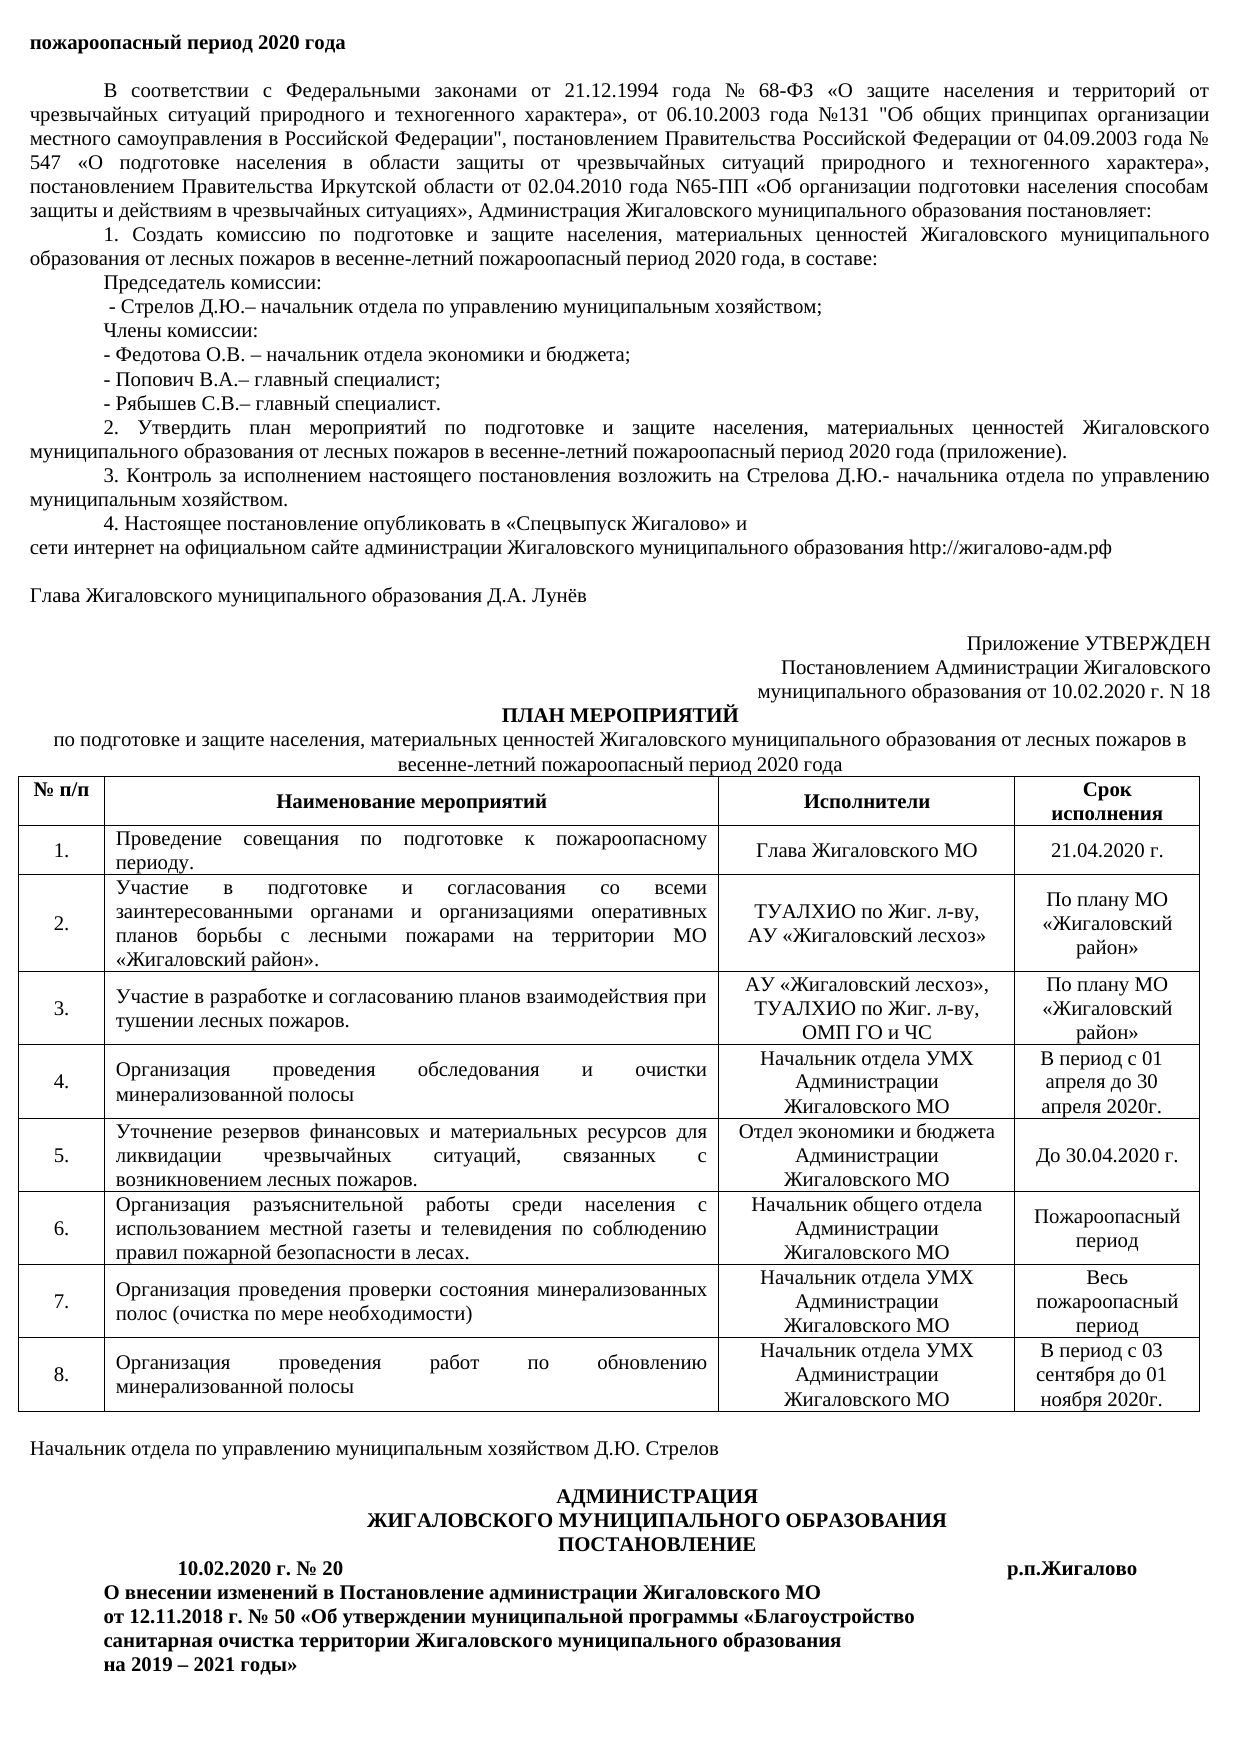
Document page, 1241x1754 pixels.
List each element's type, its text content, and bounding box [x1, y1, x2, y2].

table_cell Начальник общего отдела Администрации Жигаловского МО [719, 1192, 1014, 1264]
text пожароопасный период 2020 года [29, 29, 1211, 54]
table_cell В период с 01 апреля до 30 апреля 2020г. [1015, 1045, 1199, 1118]
table_cell ТУАЛХИО по Жиг. л-ву, АУ «Жигаловский лесхоз» [719, 875, 1014, 971]
table_cell Организация разъяснительной работы среди населения с использованием местной газеты и телевидения по соблюдению правил пожарной безопасности в лесах. [105, 1192, 718, 1264]
text от 12.11.2018 г. № 50 «Об утверждении муниципальной программы «Благоустройство [103, 1604, 1211, 1628]
table_cell Проведение совещания по подготовке к пожароопасному периоду. [105, 826, 718, 874]
text по подготовке и защите населения, материальных ценностей Жигаловского муниципального образования от лесных пожаров в весенне-летний пожароопасный период 2020 года [29, 727, 1211, 776]
table_cell Начальник отдела УМХ Администрации Жигаловского МО [719, 1338, 1014, 1411]
text 3. Контроль за исполнением настоящего постановления возложить на Стрелова Д.Ю.- начальника отдела по управлению муниципальным хозяйством. [29, 463, 1211, 511]
table_cell Участие в подготовке и согласования со всеми заинтересованными органами и организациями оперативных планов борьбы с лесными пожарами на территории МО «Жигаловский район». [105, 875, 718, 971]
table_cell Пожароопасный период [1015, 1192, 1199, 1264]
table_cell Начальник отдела УМХ Администрации Жигаловского МО [719, 1045, 1014, 1118]
text О внесении изменений в Постановление администрации Жигаловского МО [103, 1580, 1211, 1604]
table_cell Весь пожароопасный период [1015, 1265, 1199, 1337]
text ПЛАН МЕРОПРИЯТИЙ [29, 703, 1211, 727]
table_cell До 30.04.2020 г. [1015, 1119, 1199, 1191]
text на 2019 – 2021 годы» [103, 1652, 1211, 1676]
table_cell 6. [19, 1192, 104, 1264]
text Приложение УТВЕРЖДЕН [29, 631, 1211, 655]
table_cell 8. [19, 1338, 104, 1411]
text - Федотова О.В. – начальник отдела экономики и бюджета; [29, 342, 1211, 366]
text Члены комиссии: [29, 318, 1211, 342]
table_cell Участие в разработке и согласованию планов взаимодействия при тушении лесных пожаров. [105, 972, 718, 1044]
table_cell р.п.Жигалово [620, 1556, 1148, 1580]
table_cell По плану МО «Жигаловский район» [1015, 972, 1199, 1044]
table_cell По плану МО «Жигаловский район» [1015, 875, 1199, 971]
text 2. Утвердить план мероприятий по подготовке и защите населения, материальных ценностей Жигаловского муниципального образования от лесных пожаров в весенне-летний пожароопасный период 2020 года (приложение). [29, 414, 1211, 463]
text - Рябышев С.В.– главный специалист. [29, 391, 1211, 414]
table_cell АУ «Жигаловский лесхоз», ТУАЛХИО по Жиг. л-ву, ОМП ГО и ЧС [719, 972, 1014, 1044]
text муниципального образования от 10.02.2020 г. N 18 [29, 679, 1211, 703]
table_header Исполнители [719, 777, 1014, 825]
text Начальник отдела по управлению муниципальным хозяйством Д.Ю. Стрелов [29, 1436, 1211, 1460]
text санитарная очистка территории Жигаловского муниципального образования [103, 1628, 1211, 1652]
text - Стрелов Д.Ю.– начальник отдела по управлению муниципальным хозяйством; [29, 294, 1211, 318]
table_cell Организация проведения обследования и очистки минерализованной полосы [105, 1045, 718, 1118]
table_cell Организация проведения работ по обновлению минерализованной полосы [105, 1338, 718, 1411]
table_cell Отдел экономики и бюджета Администрации Жигаловского МО [719, 1119, 1014, 1191]
table_cell Начальник отдела УМХ Администрации Жигаловского МО [719, 1265, 1014, 1337]
table_header Срок исполнения [1015, 777, 1199, 825]
table_cell В период с 03 сентября до 01 ноября 2020г. [1015, 1338, 1199, 1411]
text Председатель комиссии: [29, 270, 1211, 294]
table_cell 1. [19, 826, 104, 874]
table_cell 7. [19, 1265, 104, 1337]
table_cell 21.04.2020 г. [1015, 826, 1199, 874]
text - Попович В.А.– главный специалист; [29, 366, 1211, 391]
table_header № п/п [19, 777, 104, 825]
table_cell 4. [19, 1045, 104, 1118]
text Постановлением Администрации Жигаловского [29, 655, 1211, 679]
table_cell Уточнение резервов финансовых и материальных ресурсов для ликвидации чрезвычайных ситуаций, связанных с возникновением лесных пожаров. [105, 1119, 718, 1191]
text 4. Настоящее постановление опубликовать в «Спецвыпуск Жигалово» и [29, 511, 1211, 535]
text В соответствии с Федеральными законами от 21.12.1994 года № 68-ФЗ «О защите населения и территорий от чрезвычайных ситуаций природного и техногенного характера», от 06.10.2003 года №131 "Об общих принципах организации местного самоуправления в Российской Федерации", постановлением Правительства Российской Федерации от 04.09.2003 года № 547 «О подготовке населения в области защиты от чрезвычайных ситуаций природного и техногенного характера», постановлением Правительства Иркутской области от 02.04.2010 года N65-ПП «Об организации подготовки населения способам защиты и действиям в чрезвычайных ситуациях», Администрация Жигаловского муниципального образования постановляет: [29, 78, 1211, 222]
table_header АДМИНИСТРАЦИЯ ЖИГАЛОВСКОГО МУНИЦИПАЛЬНОГО ОБРАЗОВАНИЯ ПОСТАНОВЛЕНИЕ [92, 1484, 1148, 1556]
table_cell Организация проведения проверки состояния минерализованных полос (очистка по мере необходимости) [105, 1265, 718, 1337]
table_header Наименование мероприятий [105, 777, 718, 825]
table_cell Глава Жигаловского МО [719, 826, 1014, 874]
table_cell 5. [19, 1119, 104, 1191]
table_cell 10.02.2020 г. № 20 [92, 1556, 620, 1580]
table_cell 2. [19, 875, 104, 971]
text Глава Жигаловского муниципального образования Д.А. Лунёв [29, 583, 1211, 607]
text 1. Создать комиссию по подготовке и защите населения, материальных ценностей Жигаловского муниципального образования от лесных пожаров в весенне-летний пожароопасный период 2020 года, в составе: [29, 222, 1211, 270]
table_cell 3. [19, 972, 104, 1044]
text сети интернет на официальном сайте администрации Жигаловского муниципального образования http://жигалово-адм.рф [29, 535, 1211, 559]
